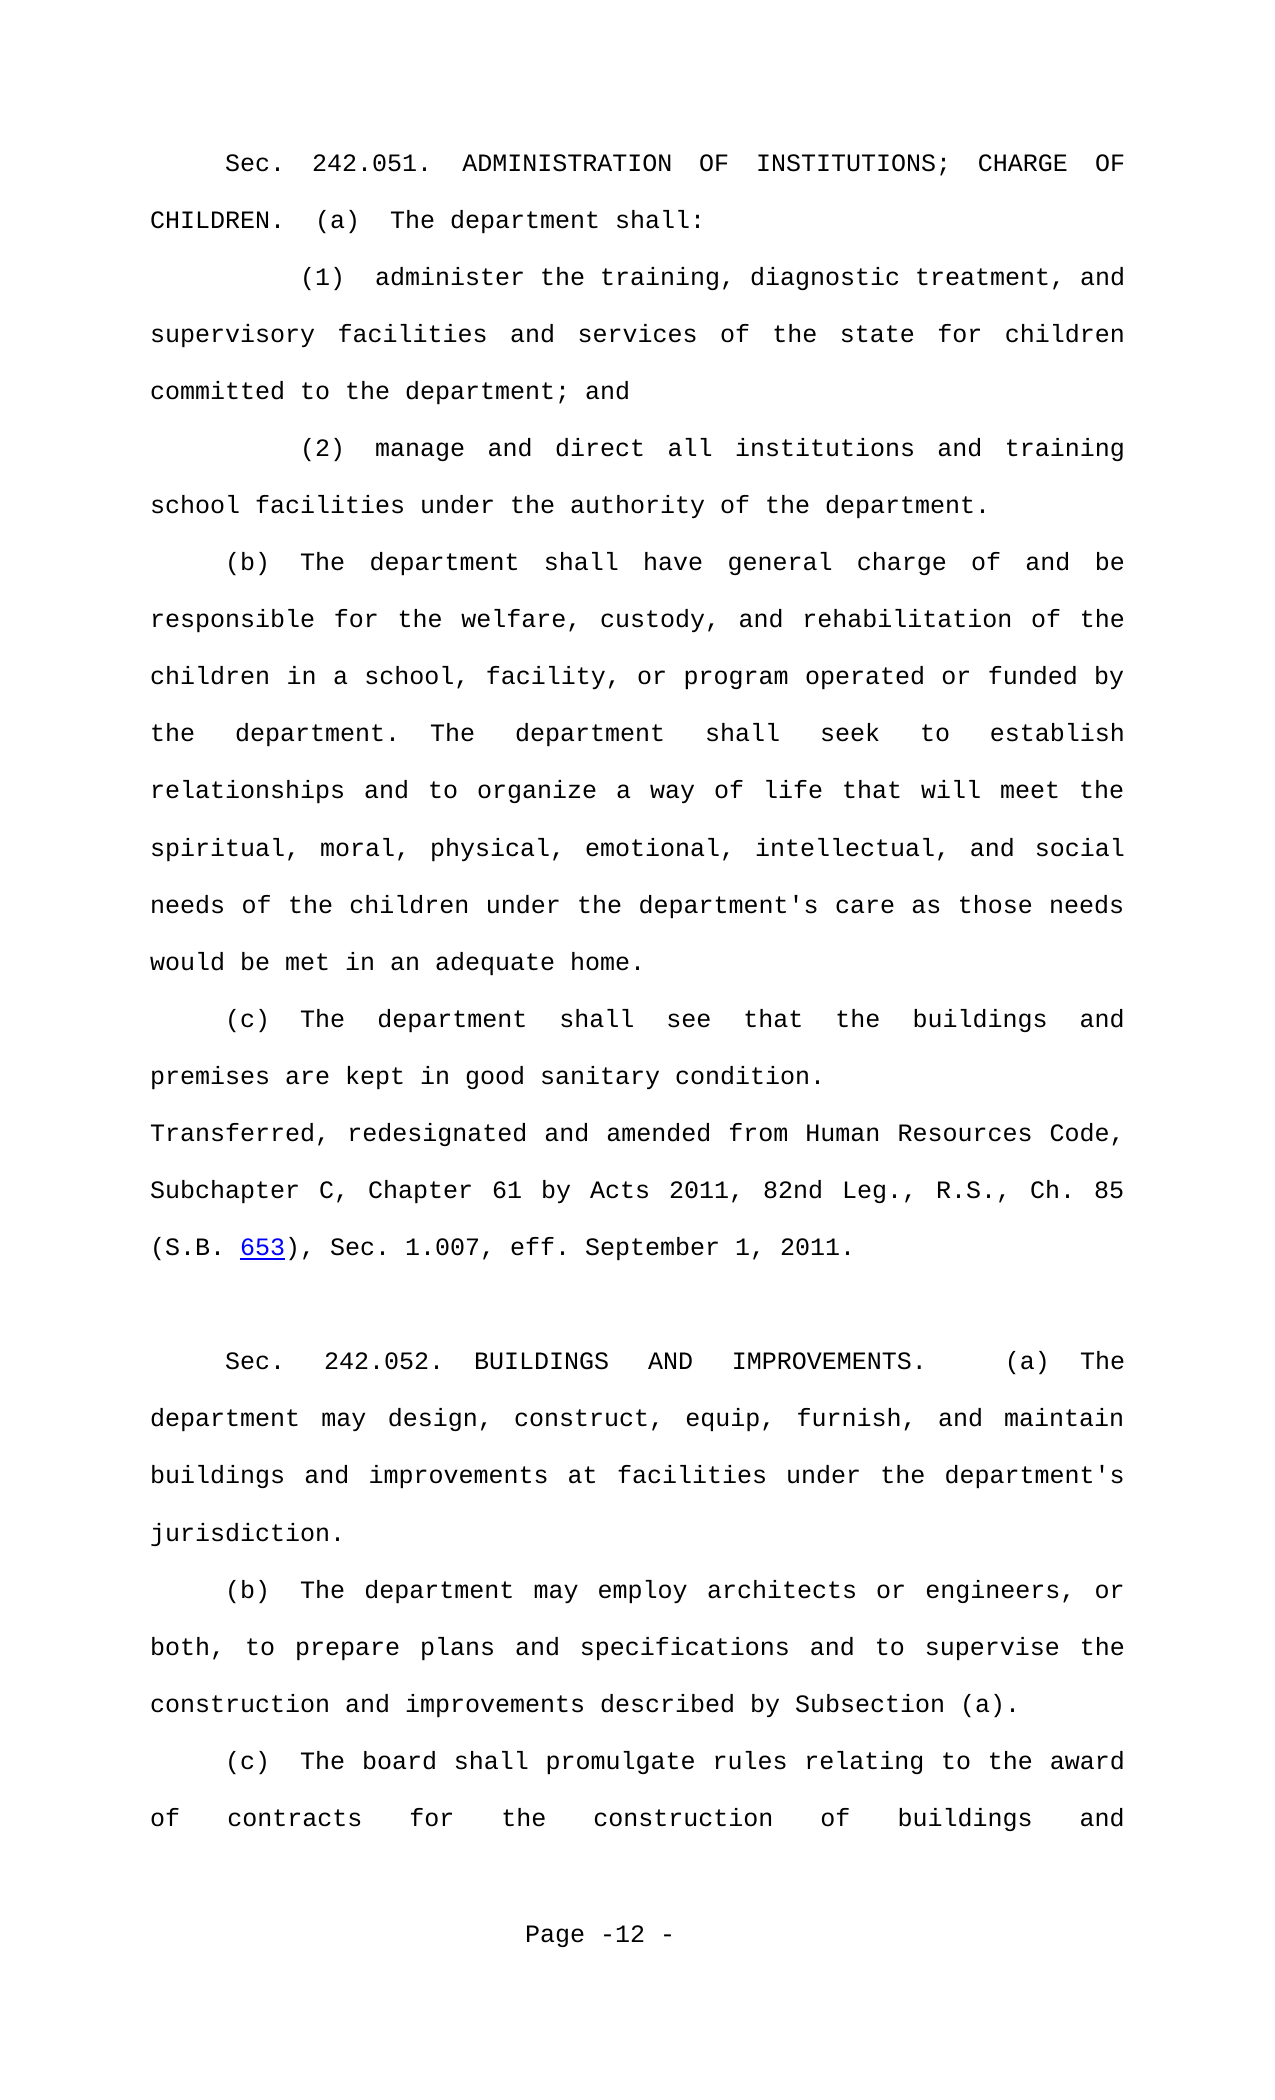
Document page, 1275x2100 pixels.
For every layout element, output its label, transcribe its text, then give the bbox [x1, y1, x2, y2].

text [150, 1748, 1125, 1834]
text Transferred, redesignated and amended from Human Resources Code, Subchapter C, Chapter 61 by Acts 2011, 82nd Leg., R.S., Ch. 85 (S.B. 653), Sec. 1.007, eff. September 1, 2011. [150, 1120, 1125, 1263]
text (c) The department shall see that the buildings and premises are kept in good sanitary condition. [150, 1006, 1125, 1092]
text (2) manage and direct all institutions and training school facilities under the authority of the department. [150, 435, 1125, 521]
text (1) administer the training, diagnostic treatment, and supervisory facilities and services of the state for children committed to the department; and [150, 264, 1125, 407]
text (b) The department shall have general charge of and be responsible for the welfare, custody, and rehabilitation of the children in a school, facility, or program operated or funded by the department. The department shall seek to establish relationships and to organize a way of life that will meet the spiritual, moral, physical, emotional, intellectual, and social needs of the children under the department's care as those needs would be met in an adequate home. [150, 549, 1125, 978]
text Sec. 242.052. BUILDINGS AND IMPROVEMENTS. (a) The department may design, construct, equip, furnish, and maintain buildings and improvements at facilities under the department's jurisdiction. [150, 1349, 1125, 1548]
text (b) The department may employ architects or engineers, or both, to prepare plans and specifications and to supervise the construction and improvements described by Subsection (a). [150, 1577, 1125, 1720]
text Sec. 242.051. ADMINISTRATION OF INSTITUTIONS; CHARGE OF CHILDREN. (a) The department shall: [150, 150, 1125, 236]
